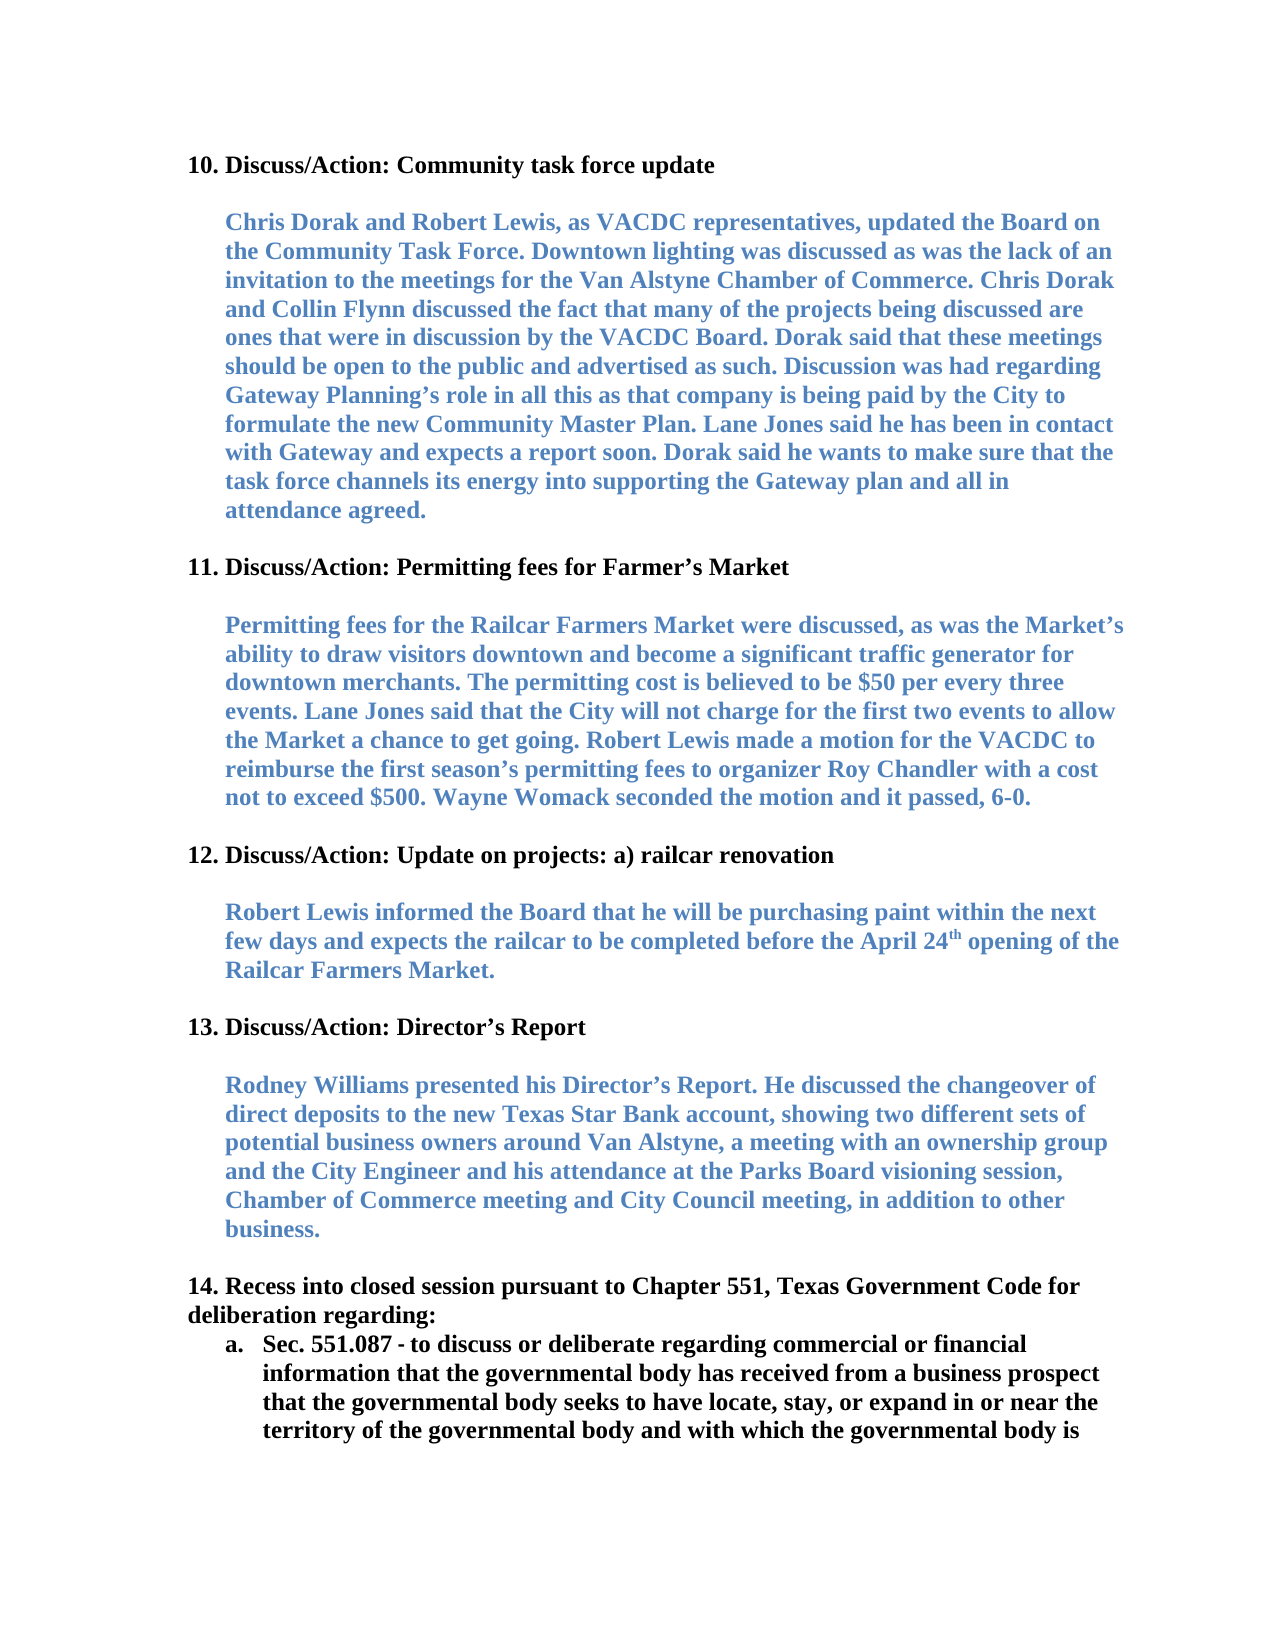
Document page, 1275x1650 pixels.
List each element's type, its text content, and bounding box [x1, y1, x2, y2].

text 13. Discuss/Action: Director’s Report [187, 1012, 1125, 1041]
text Chris Dorak and Robert Lewis, as VACDC representatives, updated the Board on the Community Task Force. Downtown lighting was discussed as was the lack of an invitation to the meetings for the Van Alstyne Chamber of Commerce. Chris Dorak and Collin Flynn discussed the fact that many of the projects being discussed are ones that were in discussion by the VACDC Board. Dorak said that these meetings should be open to the public and advertised as such. Discussion was had regarding Gateway Planning’s role in all this as that company is being paid by the City to formulate the new Community Master Plan. Lane Jones said he has been in contact with Gateway and expects a report soon. Dorak said he wants to make sure that the task force channels its energy into supporting the Gateway plan and all in attendance agreed. [225, 207, 1125, 524]
text 12. Discuss/Action: Update on projects: a) railcar renovation [150, 840, 1125, 869]
text Robert Lewis informed the Board that he will be purchasing paint within the next few days and expects the railcar to be completed before the April 24th opening of the Railcar Farmers Market. [225, 897, 1125, 984]
text Permitting fees for the Railcar Farmers Market were discussed, as was the Market’s ability to draw visitors downtown and become a significant traffic generator for downtown merchants. The permitting cost is believed to be $50 per every three events. Lane Jones said that the City will not charge for the first two events to allow the Market a chance to get going. Robert Lewis made a motion for the VACDC to reimburse the first season’s permitting fees to organizer Roy Chandler with a cost not to exceed $500. Wayne Womack seconded the motion and it passed, 6-0. [225, 610, 1125, 811]
text 14. Recess into closed session pursuant to Chapter 551, Texas Government Code for deliberation regarding: [187, 1271, 1125, 1329]
text 11. Discuss/Action: Permitting fees for Farmer’s Market [187, 552, 1125, 581]
text Rodney Williams presented his Director’s Report. He discussed the changeover of direct deposits to the new Texas Star Bank account, showing two different sets of potential business owners around Van Alstyne, a meeting with an ownership group and the City Engineer and his attendance at the Parks Board visioning session, Chamber of Commerce meeting and City Council meeting, in addition to other business. [225, 1070, 1125, 1242]
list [225, 1329, 1125, 1444]
text 10. Discuss/Action: Community task force update [150, 150, 1125, 179]
